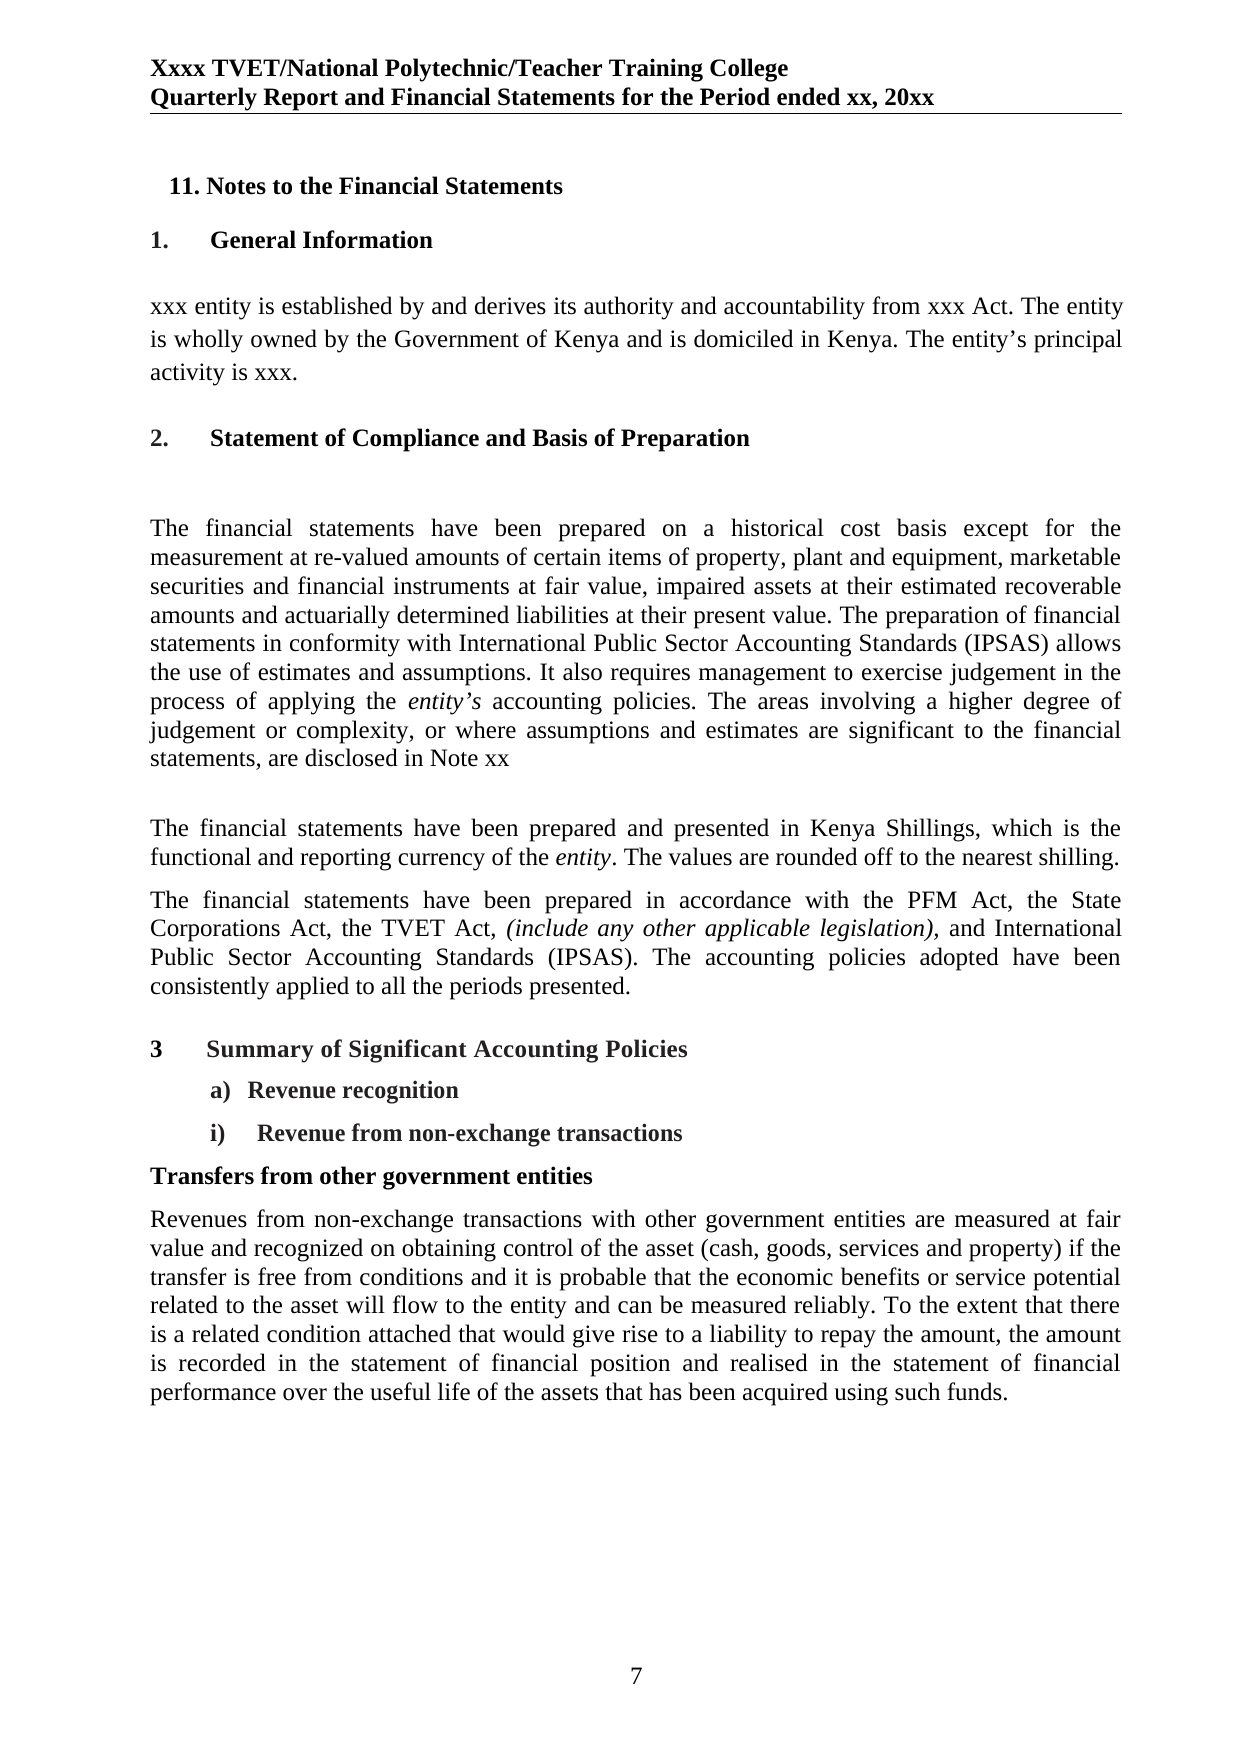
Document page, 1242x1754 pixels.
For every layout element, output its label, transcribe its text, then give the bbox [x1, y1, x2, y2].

list Statement of Compliance and Basis of Preparation [150, 423, 1124, 452]
text Transfers from other government entities [150, 1161, 1124, 1190]
text The financial statements have been prepared in accordance with the PFM Act, the State Corporations Act, the TVET Act, (include any other applicable legislation), and International Public Sector Accounting Standards (IPSAS). The accounting policies adopted have been consistently applied to all the periods presented. [150, 885, 1122, 1000]
text Revenues from non-exchange transactions with other government entities are measured at fair value and recognized on obtaining control of the asset (cash, goods, services and property) if the transfer is free from conditions and it is probable that the economic benefits or service potential related to the asset will flow to the entity and can be measured reliably. To the extent that there is a related condition attached that would give rise to a liability to repay the amount, the amount is recorded in the statement of financial position and realised in the statement of financial performance over the useful life of the assets that has been acquired using such funds. [150, 1204, 1122, 1405]
text The financial statements have been prepared on a historical cost basis except for the measurement at re-valued amounts of certain items of property, plant and equipment, marketable securities and financial instruments at fair value, impaired assets at their estimated recoverable amounts and actuarially determined liabilities at their present value. The preparation of financial statements in conformity with International Public Sector Accounting Standards (IPSAS) allows the use of estimates and assumptions. It also requires management to exercise judgement in the process of applying the entity’s accounting policies. The areas involving a higher degree of judgement or complexity, or where assumptions and estimates are significant to the financial statements, are disclosed in Note xx [150, 513, 1122, 772]
list General Information [150, 225, 1124, 253]
list Revenue recognition [210, 1075, 1124, 1103]
list Notes to the Financial Statements [169, 171, 1122, 200]
list Revenue from non-exchange transactions [210, 1118, 1124, 1147]
text The financial statements have been prepared and presented in Kenya Shillings, which is the functional and reporting currency of the entity. The values are rounded off to the nearest shilling. [150, 813, 1122, 870]
list Summary of Significant Accounting Policies [150, 1037, 1124, 1062]
text xxx entity is established by and derives its authority and accountability from xxx Act. The entity is wholly owned by the Government of Kenya and is domiciled in Kenya. The entity’s principal activity is xxx. [150, 291, 1124, 386]
